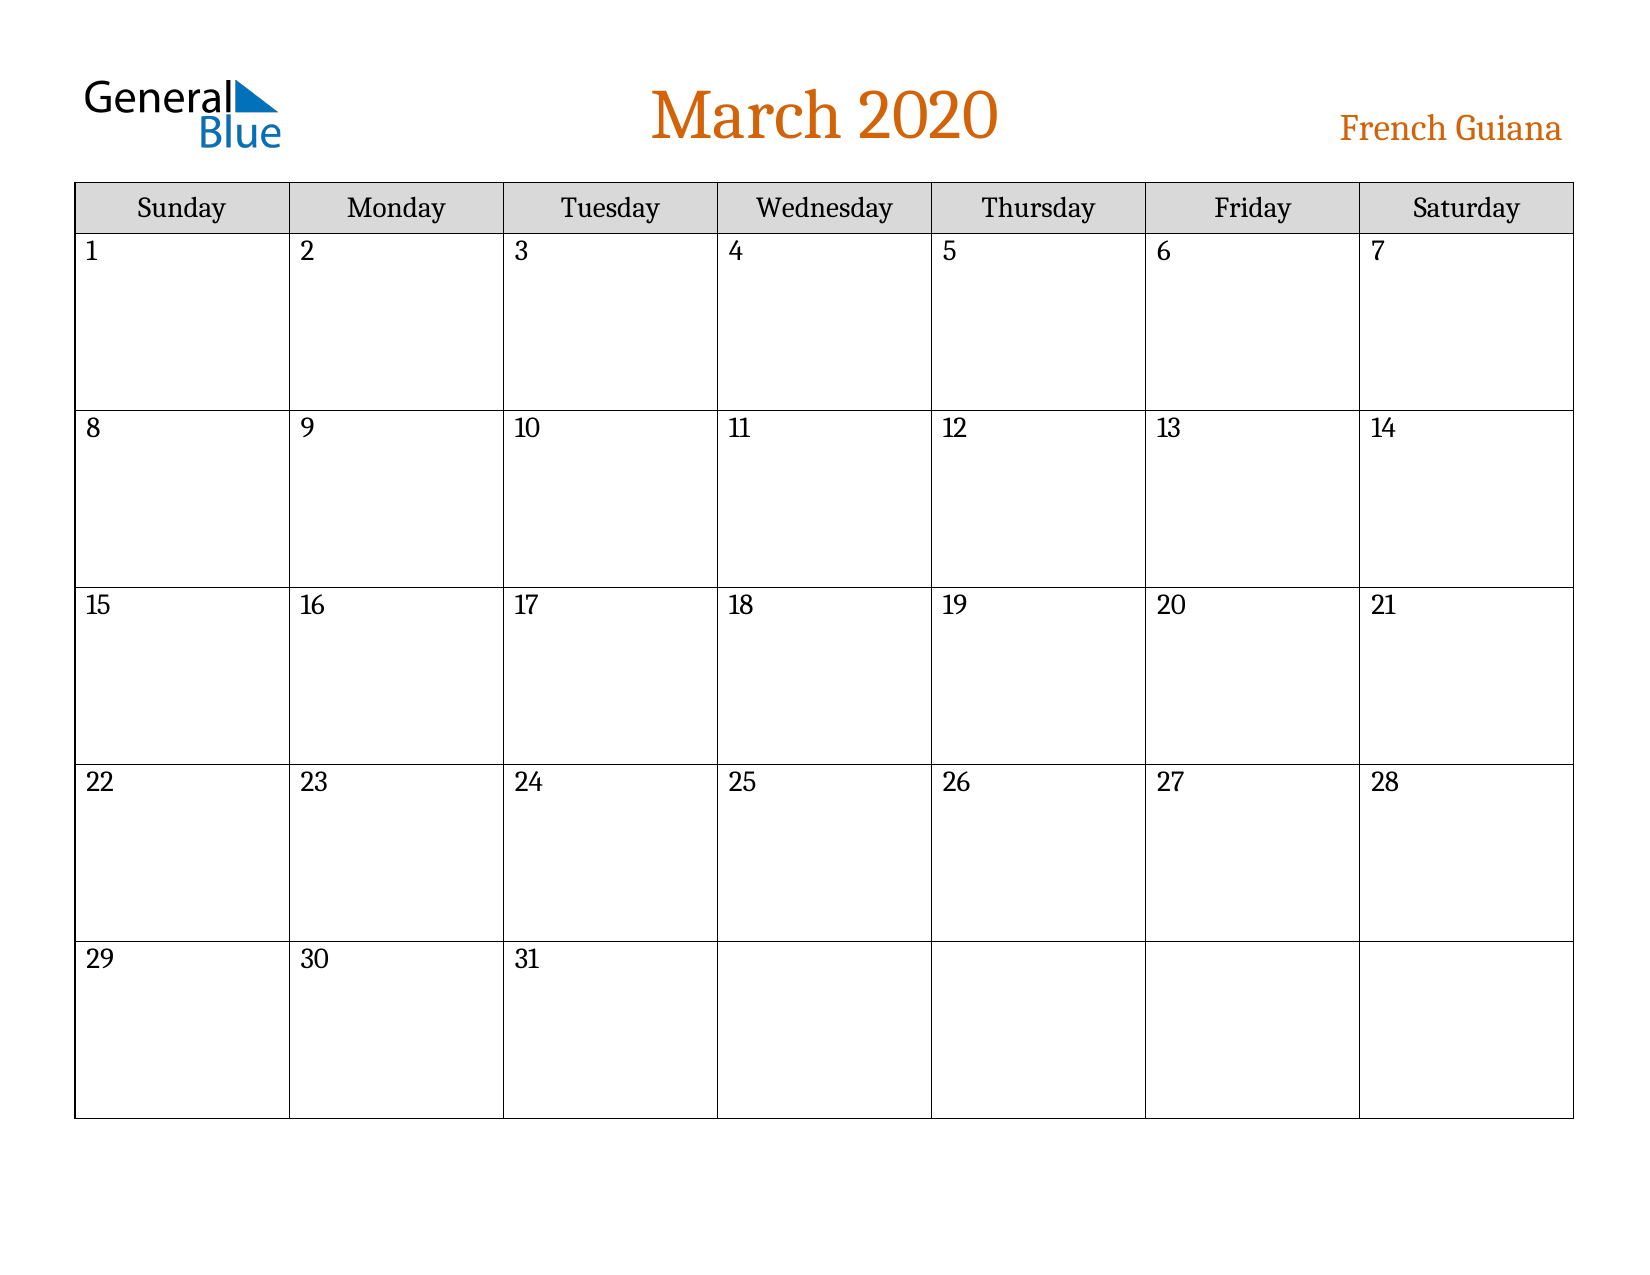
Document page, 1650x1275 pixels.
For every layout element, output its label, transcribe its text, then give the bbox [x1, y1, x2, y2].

table_cell [932, 983, 1145, 1118]
table_cell 17 [504, 588, 717, 629]
table_cell 12 [932, 411, 1145, 452]
table_cell 2 [290, 234, 503, 275]
table_cell 10 [504, 411, 717, 452]
table_cell [76, 452, 289, 587]
table_cell 27 [1146, 765, 1359, 806]
table_cell [504, 452, 717, 587]
table_cell 1 [76, 234, 289, 275]
table_cell Saturday [1360, 183, 1573, 233]
table_cell [1146, 806, 1359, 941]
table_cell [718, 629, 931, 764]
table_cell [1146, 983, 1359, 1118]
table_cell [290, 983, 503, 1118]
table_cell 21 [1360, 588, 1573, 629]
table_cell [1146, 452, 1359, 587]
table_header French Guiana [1146, 75, 1574, 182]
table_cell Wednesday [718, 183, 931, 233]
table_cell [290, 275, 503, 410]
table_cell [290, 629, 503, 764]
table_cell 6 [1146, 234, 1359, 275]
table_cell [1360, 942, 1573, 983]
table_cell 5 [932, 234, 1145, 275]
table_cell [932, 452, 1145, 587]
table_cell [718, 983, 931, 1118]
table_header [75, 75, 503, 182]
table_cell [1360, 806, 1573, 941]
table_cell [718, 275, 931, 410]
table_cell [76, 275, 289, 410]
table_cell 13 [1146, 411, 1359, 452]
table_header March 2020 [503, 75, 1146, 182]
table_cell 24 [504, 765, 717, 806]
table_cell [1146, 942, 1359, 983]
table_cell 19 [932, 588, 1145, 629]
table_cell Tuesday [504, 183, 717, 233]
table_cell [1360, 275, 1573, 410]
table_cell 26 [932, 765, 1145, 806]
table_cell [932, 629, 1145, 764]
table_cell 22 [76, 765, 289, 806]
table_cell 29 [76, 942, 289, 983]
table_cell [718, 942, 931, 983]
table_cell [504, 275, 717, 410]
table_cell [932, 942, 1145, 983]
table_cell [290, 452, 503, 587]
table_cell [1360, 452, 1573, 587]
table_cell [718, 806, 931, 941]
table_cell 7 [1360, 234, 1573, 275]
table_cell [1360, 983, 1573, 1118]
table_cell 9 [290, 411, 503, 452]
table_cell 8 [76, 411, 289, 452]
table_cell 15 [76, 588, 289, 629]
table_cell [76, 983, 289, 1118]
table_cell [1360, 629, 1573, 764]
table_cell [718, 452, 931, 587]
table_cell 28 [1360, 765, 1573, 806]
table_cell 11 [718, 411, 931, 452]
table_cell [1146, 629, 1359, 764]
table_cell [290, 806, 503, 941]
table_cell 20 [1146, 588, 1359, 629]
table_cell 4 [718, 234, 931, 275]
table_cell 18 [718, 588, 931, 629]
table_cell [504, 629, 717, 764]
table_cell Sunday [76, 183, 289, 233]
table_cell [932, 275, 1145, 410]
picture [85, 80, 281, 148]
table_cell Thursday [932, 183, 1145, 233]
table_cell [1146, 275, 1359, 410]
table_cell 30 [290, 942, 503, 983]
table_cell [504, 806, 717, 941]
table_cell Monday [290, 183, 503, 233]
table_cell 25 [718, 765, 931, 806]
table_cell 23 [290, 765, 503, 806]
table_cell Friday [1146, 183, 1359, 233]
table_cell [504, 983, 717, 1118]
table_cell [76, 629, 289, 764]
table_cell 31 [504, 942, 717, 983]
table_cell 16 [290, 588, 503, 629]
table_cell [76, 806, 289, 941]
table_cell 3 [504, 234, 717, 275]
table_cell [932, 806, 1145, 941]
table_cell 14 [1360, 411, 1573, 452]
